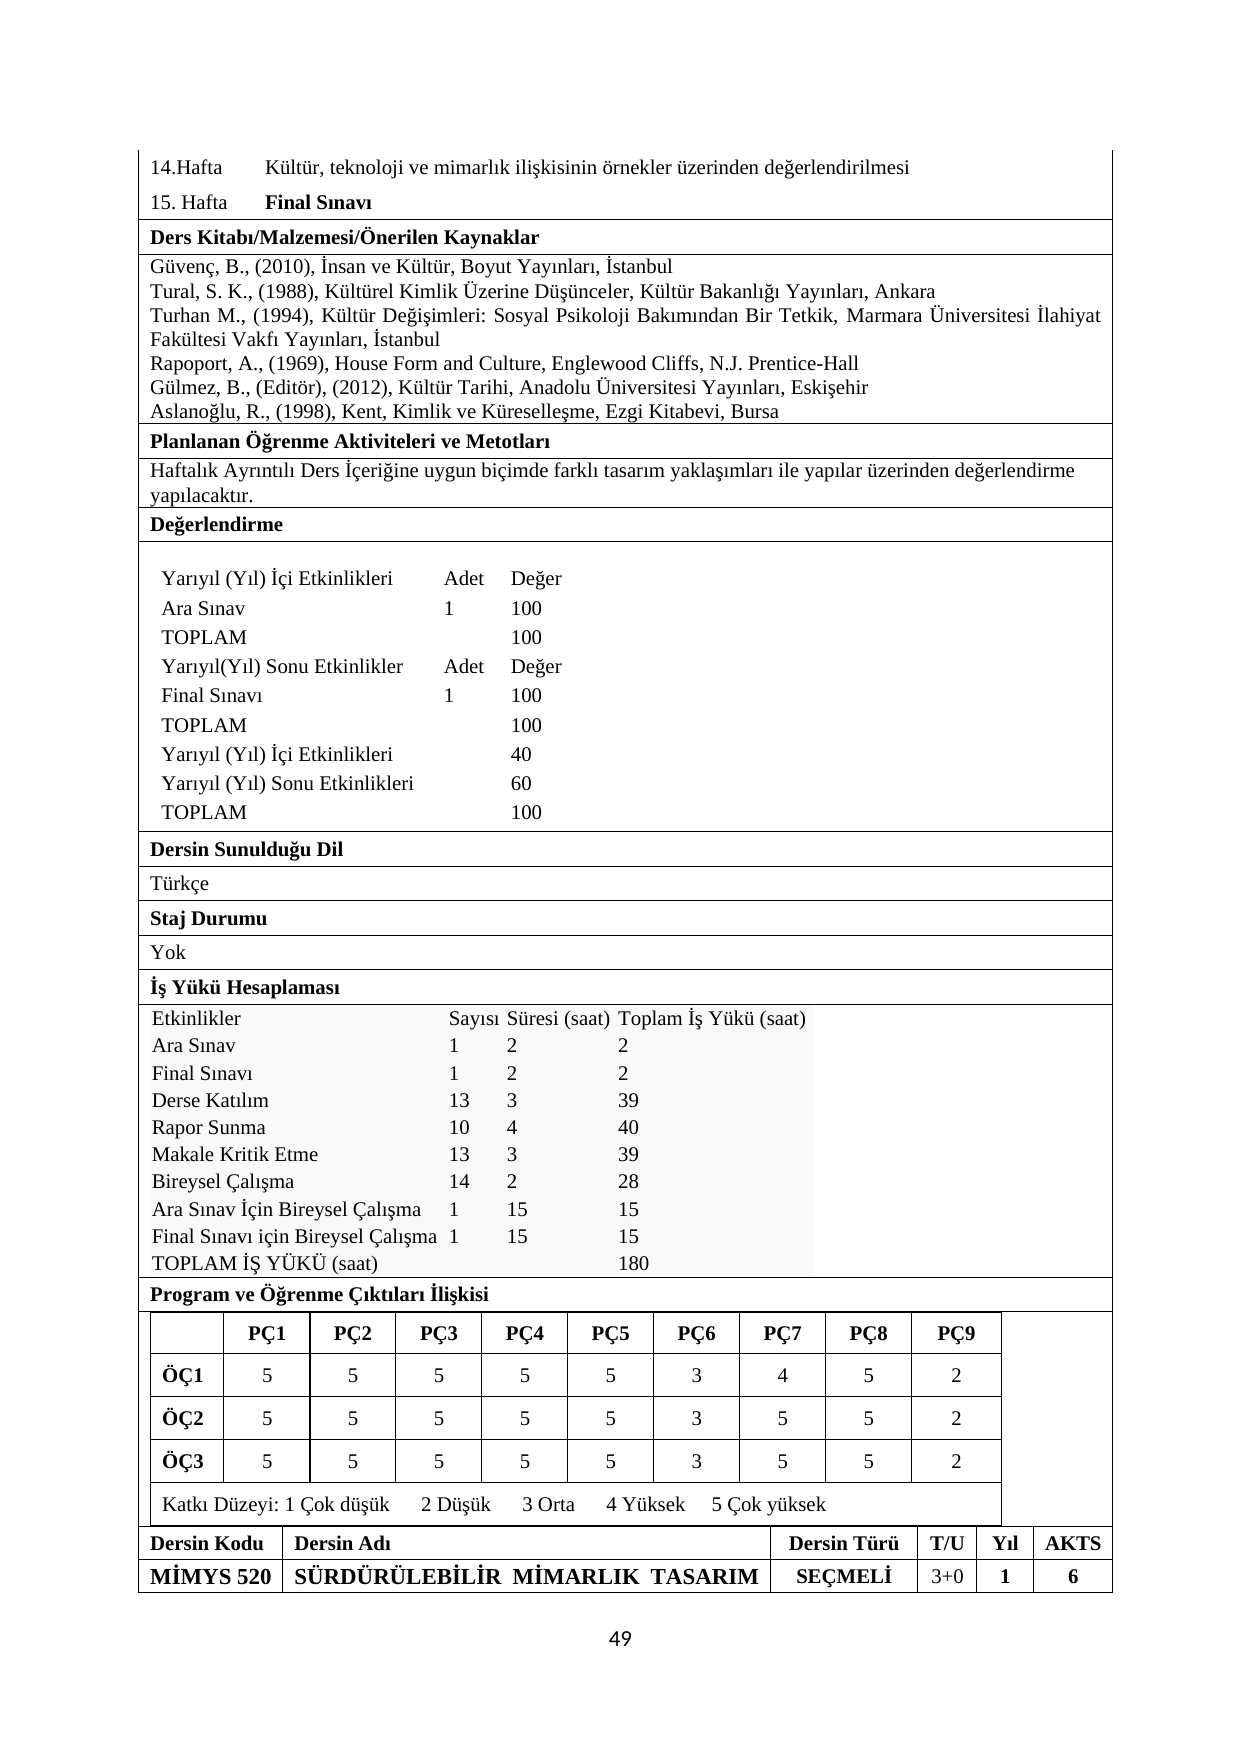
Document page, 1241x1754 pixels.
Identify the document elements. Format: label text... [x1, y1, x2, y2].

table_cell Yok [139, 936, 1112, 969]
table_cell [740, 1440, 825, 1482]
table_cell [283, 1560, 770, 1592]
table_cell Dersin Sunulduğu Dil [139, 832, 1112, 866]
table_cell Program ve Öğrenme Çıktıları İlişkisi [139, 1278, 1112, 1311]
table_cell Planlanan Öğrenme Aktiviteleri ve Metotları [139, 424, 1112, 457]
table_cell 1 [977, 1560, 1033, 1592]
table_cell [482, 1313, 567, 1353]
table_cell Ders Kitabı/Malzemesi/Önerilen Kaynaklar [139, 220, 1112, 253]
table_cell [396, 1440, 481, 1482]
table_cell [1002, 1312, 1112, 1526]
table_cell [912, 1440, 1001, 1482]
table_cell T/U [918, 1527, 976, 1559]
table_cell İş Yükü Hesaplaması [139, 970, 1112, 1003]
table_cell [151, 1483, 1001, 1525]
table_cell [568, 1313, 653, 1353]
table_cell [151, 1397, 223, 1439]
table_cell MİMYS 520 [139, 1560, 282, 1592]
table_cell [826, 1313, 911, 1353]
table_cell 3+0 [918, 1560, 976, 1592]
table_cell Dersin Kodu [139, 1527, 282, 1559]
table_cell Staj Durumu [139, 901, 1112, 934]
table_cell [654, 1313, 739, 1353]
table_cell [482, 1440, 567, 1482]
table_cell [740, 1354, 825, 1396]
table_cell [396, 1313, 481, 1353]
table_cell [139, 1312, 150, 1526]
table_cell [311, 1440, 395, 1482]
table_cell [740, 1397, 825, 1439]
table_cell [826, 1354, 911, 1396]
table_cell [568, 1440, 653, 1482]
table_cell [654, 1440, 739, 1482]
table_cell SEÇMELİ [771, 1560, 917, 1592]
table_cell [224, 1354, 309, 1396]
table_cell [139, 542, 1112, 831]
table_cell [396, 1397, 481, 1439]
table_cell Değerlendirme [139, 508, 1112, 541]
table_cell [912, 1354, 1001, 1396]
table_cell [254, 150, 1112, 184]
table_cell Yıl [977, 1527, 1033, 1559]
table_cell Haftalık Ayrıntılı Ders İçeriğine uygun biçimde farklı tasarım yaklaşımları ile yapılar üzerinden değerlendirme yapılacaktır. [139, 459, 1112, 507]
table_cell [482, 1397, 567, 1439]
table_cell [482, 1354, 567, 1396]
table_cell Dersin Türü [771, 1527, 917, 1559]
table_cell [311, 1313, 395, 1353]
table_cell 14.Hafta [139, 150, 253, 184]
table_cell [151, 1354, 223, 1396]
table_cell 6 [1034, 1560, 1112, 1592]
table_cell [311, 1397, 395, 1439]
table_cell Dersin Adı [283, 1527, 770, 1559]
table_cell AKTS [1034, 1527, 1112, 1559]
table_cell [151, 1440, 223, 1482]
table_cell [224, 1313, 309, 1353]
table_cell [396, 1354, 481, 1396]
table_cell Türkçe [139, 867, 1112, 900]
table_cell [224, 1440, 309, 1482]
table_cell [139, 1005, 1112, 1277]
table_cell Final Sınavı [254, 185, 1112, 219]
table_cell [912, 1313, 1001, 1353]
table_cell Güvenç, B., (2010), İnsan ve Kültür, Boyut Yayınları, İstanbul Tural, S. K., (1988), Kültürel Kimlik Üzerine Düşünceler, Kültür Bakanlığı Yayınları, Ankara Turhan M., (1994), Kültür Değişimleri: Sosyal Psikoloji Bakımından Bir Tetkik, Marmara Üniversitesi İlahiyat Fakültesi Vakfı Yayınları, İstanbul Rapoport, A., (1969), House Form and Culture, Englewood Cliffs, N.J. Prentice-Hall Gülmez, B., (Editör), (2012), Kültür Tarihi, Anadolu Üniversitesi Yayınları, Eskişehir Aslanoğlu, R., (1998), Kent, Kimlik ve Küreselleşme, Ezgi Kitabevi, Bursa [139, 255, 1112, 423]
table_cell [568, 1354, 653, 1396]
table_cell [654, 1397, 739, 1439]
table_cell [912, 1397, 1001, 1439]
table_cell 15. Hafta [139, 185, 253, 219]
table_cell [654, 1354, 739, 1396]
table_cell [740, 1313, 825, 1353]
table_cell [311, 1354, 395, 1396]
table_cell [224, 1397, 309, 1439]
table_cell [826, 1440, 911, 1482]
table_cell [568, 1397, 653, 1439]
table_cell [826, 1397, 911, 1439]
table_cell [151, 1313, 223, 1353]
